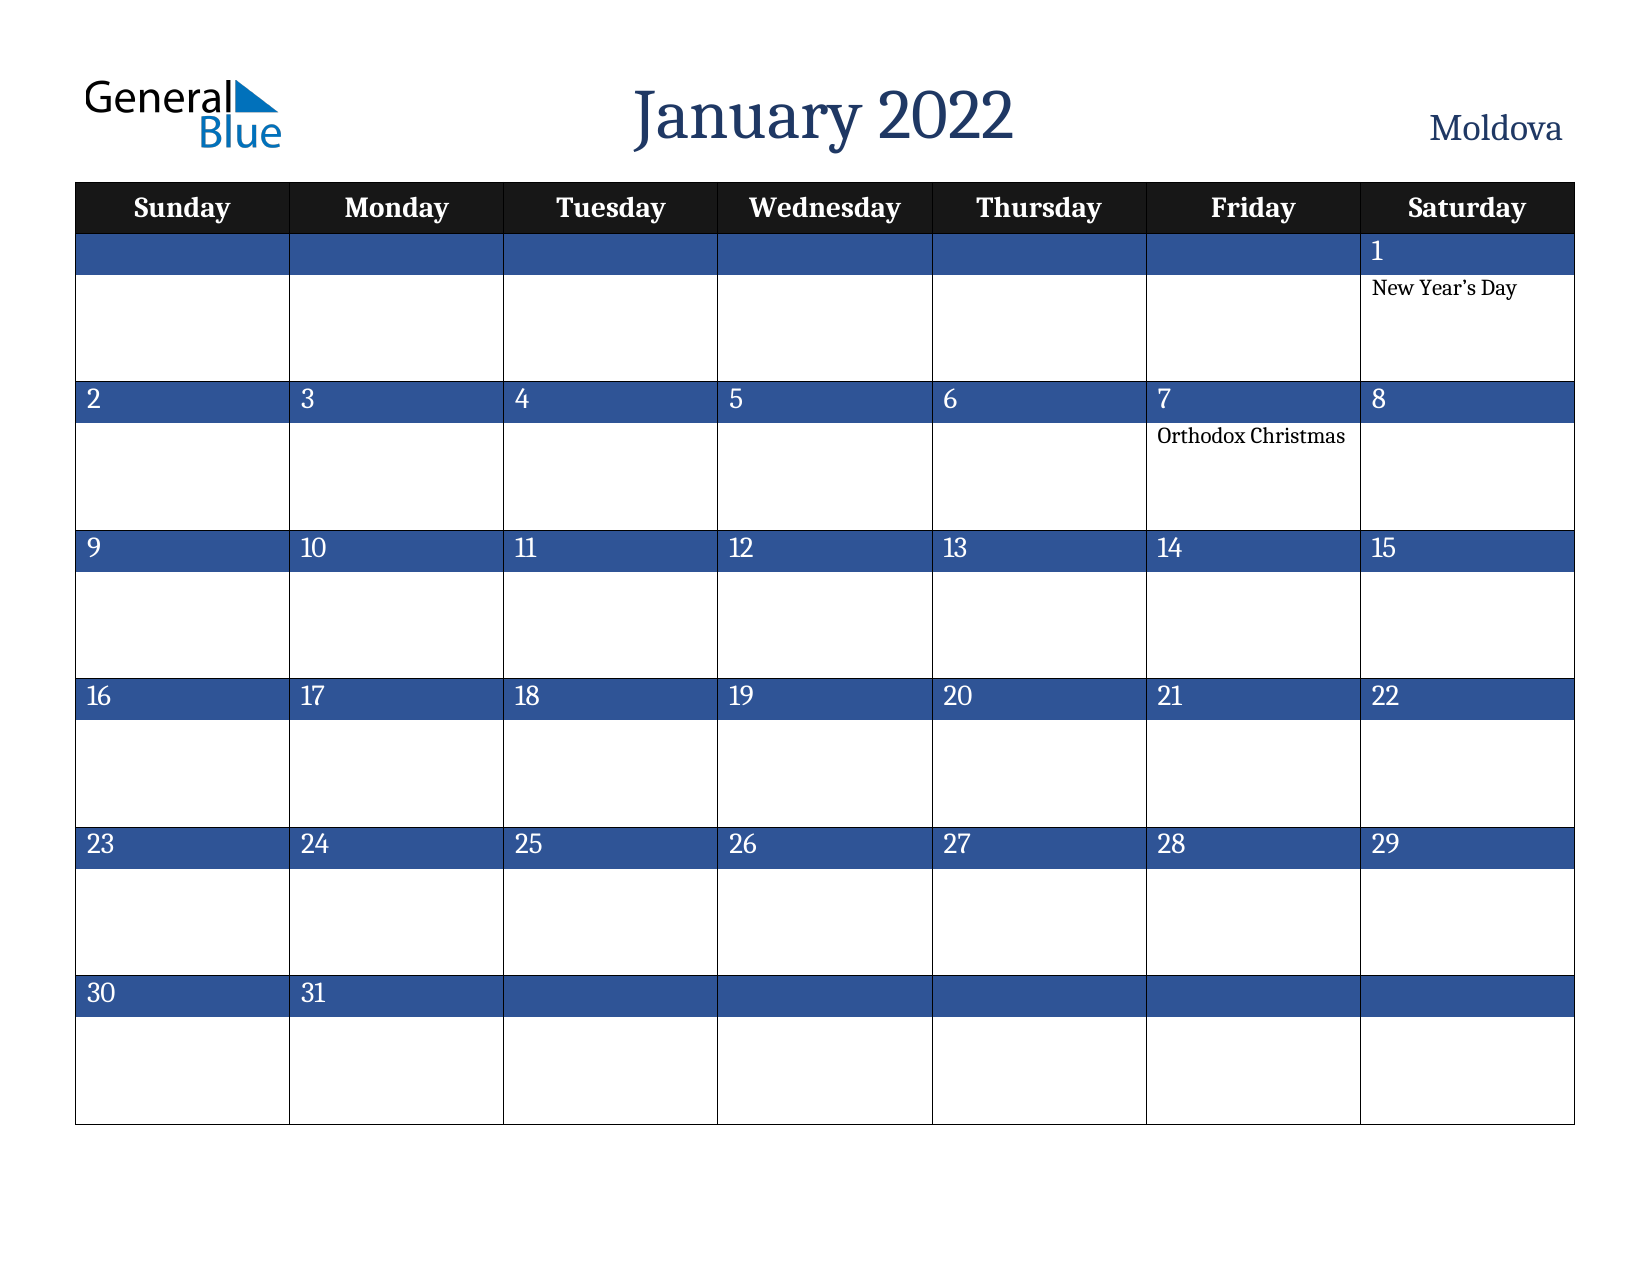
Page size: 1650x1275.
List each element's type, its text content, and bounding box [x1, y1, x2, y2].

table_cell [718, 275, 932, 381]
table_cell New Year’s Day [1361, 275, 1574, 381]
table_cell [1147, 234, 1360, 275]
table_cell 24 [290, 828, 503, 869]
table_cell [1147, 720, 1360, 827]
table_cell Monday [290, 183, 503, 233]
table_cell 6 [933, 382, 1146, 423]
table_cell 1 [1361, 234, 1574, 275]
table_cell [933, 1017, 1146, 1123]
table_cell [504, 869, 717, 975]
table_cell [1361, 869, 1574, 975]
table_cell [504, 275, 717, 381]
table_cell 13 [933, 531, 1146, 572]
table_cell Wednesday [718, 183, 932, 233]
table_cell [933, 869, 1146, 975]
table_header [76, 75, 503, 182]
table_cell [290, 1017, 503, 1123]
table_cell [504, 423, 717, 530]
table_cell [290, 572, 503, 678]
table_cell 11 [504, 531, 717, 572]
table_cell [504, 1017, 717, 1123]
table_header Moldova [1146, 75, 1574, 182]
table_cell [76, 275, 289, 381]
table_cell [1361, 976, 1574, 1017]
table_cell [76, 869, 289, 975]
table_cell 4 [504, 382, 717, 423]
table_cell [76, 234, 289, 275]
table_cell [933, 572, 1146, 678]
table_cell 31 [290, 976, 503, 1017]
table_cell 17 [290, 679, 503, 720]
table_cell 15 [1361, 531, 1574, 572]
table_cell 16 [76, 679, 289, 720]
table_cell [718, 234, 932, 275]
table_cell [718, 976, 932, 1017]
table_cell [933, 234, 1146, 275]
table_cell [76, 572, 289, 678]
table_cell Sunday [76, 183, 289, 233]
table_cell 9 [76, 531, 289, 572]
table_cell 25 [504, 828, 717, 869]
table_cell [718, 720, 932, 827]
table_cell 28 [1147, 828, 1360, 869]
table_cell [933, 720, 1146, 827]
table_cell 27 [933, 828, 1146, 869]
table_cell [933, 275, 1146, 381]
table_cell 8 [1361, 382, 1574, 423]
picture [86, 80, 281, 148]
table_cell 20 [933, 679, 1146, 720]
table_cell [290, 234, 503, 275]
table_cell [1147, 976, 1360, 1017]
table_cell [504, 976, 717, 1017]
table_cell [718, 423, 932, 530]
table_cell 23 [76, 828, 289, 869]
table_cell 29 [1361, 828, 1574, 869]
table_cell [1147, 869, 1360, 975]
table_cell [718, 572, 932, 678]
table_cell [76, 1017, 289, 1123]
table_cell 26 [718, 828, 932, 869]
table_cell [1147, 572, 1360, 678]
table_cell [1361, 423, 1574, 530]
table_cell 7 [1147, 382, 1360, 423]
table_cell Orthodox Christmas [1147, 423, 1360, 530]
table_cell [933, 976, 1146, 1017]
table_cell Saturday [1361, 183, 1574, 233]
table_cell 10 [290, 531, 503, 572]
table_cell [1361, 1017, 1574, 1123]
table_cell Thursday [933, 183, 1146, 233]
table_cell [290, 275, 503, 381]
table_cell [1147, 275, 1360, 381]
table_header January 2022 [504, 75, 1146, 182]
table_cell [290, 869, 503, 975]
table_cell Friday [1147, 183, 1360, 233]
table_cell Tuesday [504, 183, 717, 233]
table_cell [1361, 720, 1574, 827]
table_cell [76, 720, 289, 827]
table_cell 21 [1147, 679, 1360, 720]
table_cell [504, 572, 717, 678]
table_cell [76, 423, 289, 530]
table_cell 30 [76, 976, 289, 1017]
table_cell 3 [290, 382, 503, 423]
table_cell [290, 423, 503, 530]
table_cell 18 [504, 679, 717, 720]
table_cell 19 [718, 679, 932, 720]
table_cell [1361, 572, 1574, 678]
table_cell 22 [1361, 679, 1574, 720]
table_cell [504, 234, 717, 275]
table_cell [1147, 1017, 1360, 1123]
table_cell [718, 869, 932, 975]
table_cell [718, 1017, 932, 1123]
table_cell 12 [718, 531, 932, 572]
table_cell [933, 423, 1146, 530]
table_cell 5 [718, 382, 932, 423]
table_cell [504, 720, 717, 827]
table_cell 14 [1147, 531, 1360, 572]
table_cell [290, 720, 503, 827]
table_cell 2 [76, 382, 289, 423]
